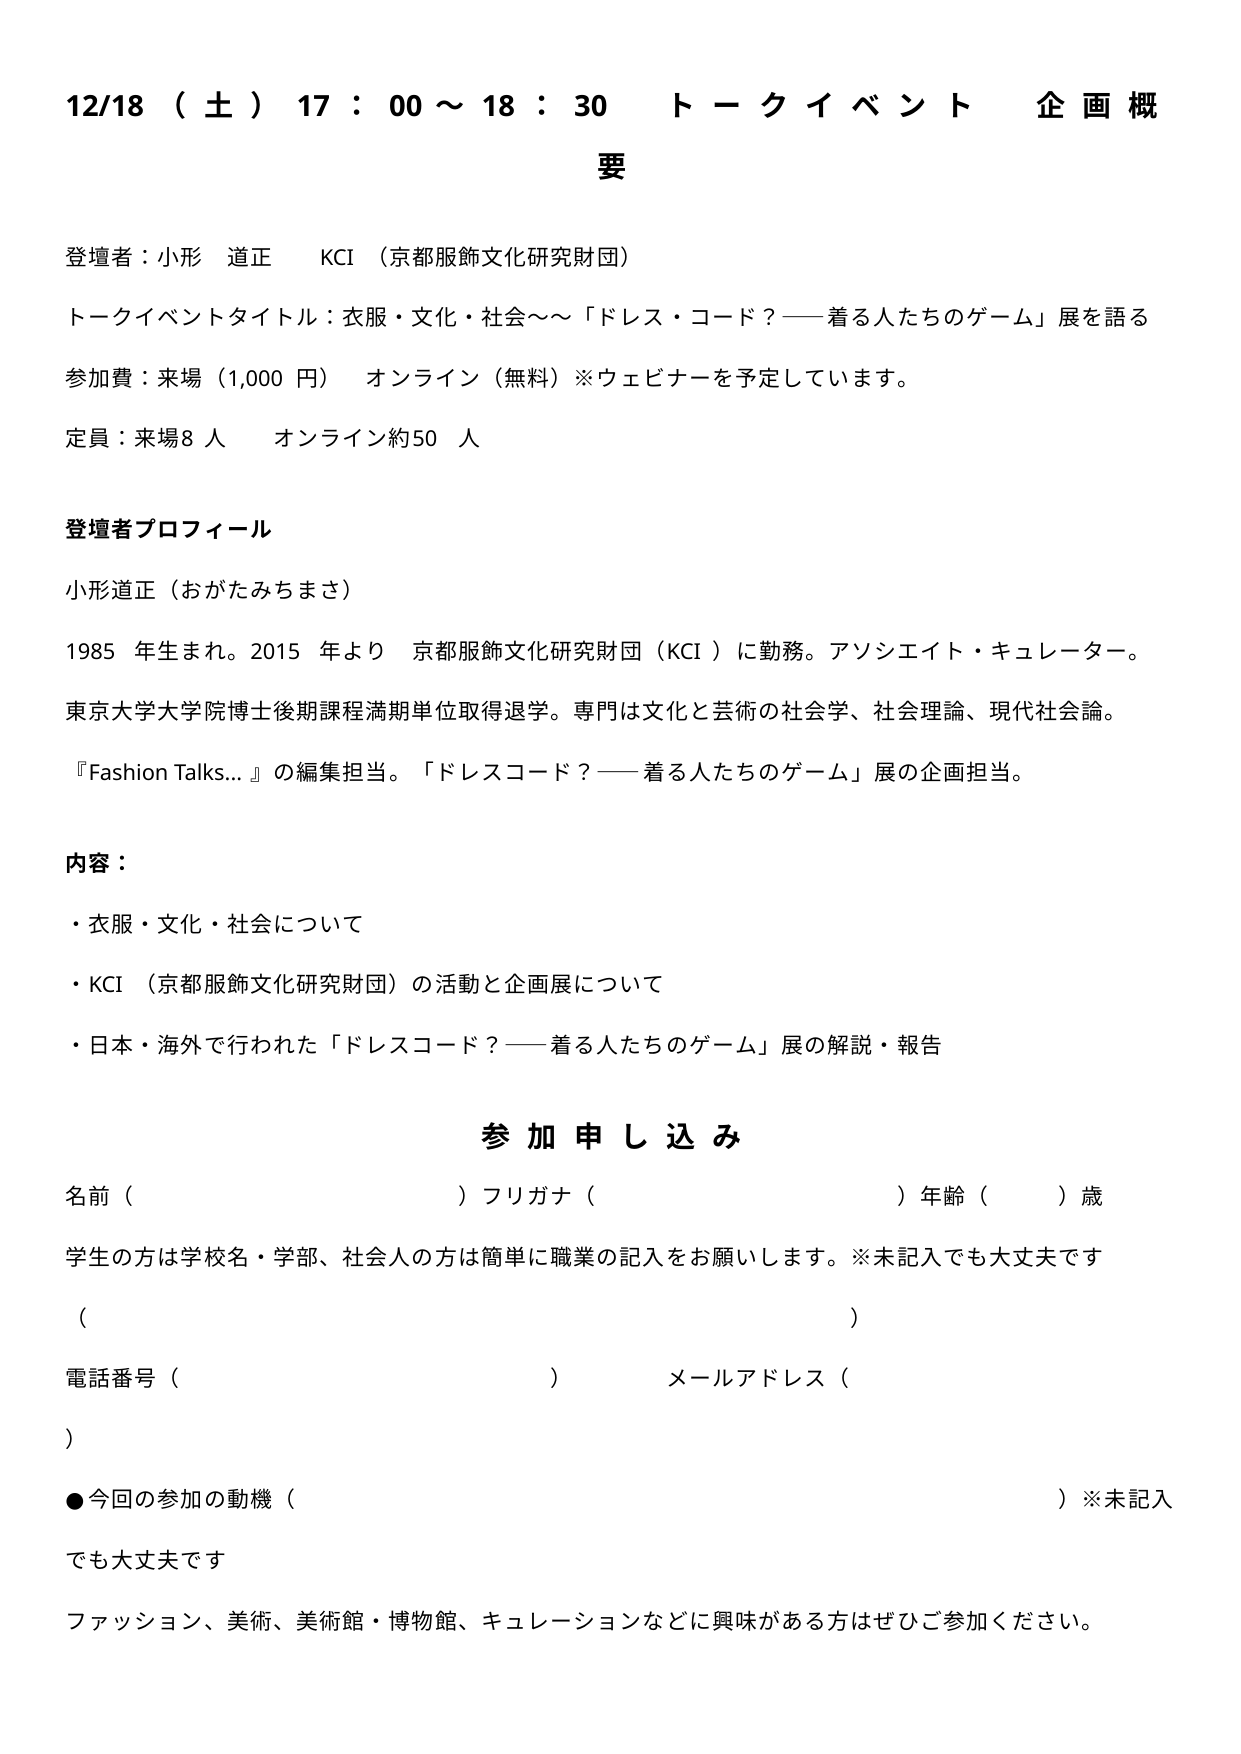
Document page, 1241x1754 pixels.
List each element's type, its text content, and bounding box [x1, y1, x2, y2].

text ●今回の参加の動機（ ）※未記入でも大丈夫です [65, 1468, 1175, 1589]
text 参加申し込み [65, 1104, 1175, 1165]
text 定員：来場8人 オンライン約50人 [65, 407, 1175, 468]
text ・衣服・文化・社会について [65, 892, 1175, 953]
text 東京大学大学院博士後期課程満期単位取得退学。専門は文化と芸術の社会学、社会理論、現代社会論。 [65, 680, 1175, 741]
text 『Fashion Talks...』の編集担当。「ドレスコード？――着る人たちのゲーム」展の企画担当。 [65, 741, 1175, 801]
text 名前（ ）フリガナ（ ）年齢（ ）歳 [65, 1165, 1175, 1226]
text 学生の方は学校名・学部、社会人の方は簡単に職業の記入をお願いします。※未記入でも大丈夫です [65, 1226, 1175, 1286]
text 登壇者プロフィール [65, 498, 1175, 559]
text 登壇者：小形 道正 KCI（京都服飾文化研究財団） [65, 225, 1175, 286]
text （ ） [65, 1286, 1175, 1347]
text 内容： [65, 831, 1175, 892]
text 小形道正（おがたみちまさ） [65, 559, 1175, 619]
text 参加費：来場（1,000円） オンライン（無料）※ウェビナーを予定しています。 [65, 346, 1175, 407]
text 1985年生まれ。2015年より 京都服飾文化研究財団（KCI）に勤務。アソシエイト・キュレーター。 [65, 619, 1175, 680]
text トークイベントタイトル：衣服・文化・社会～～「ドレス・コード？――着る人たちのゲーム」展を語る [65, 286, 1175, 346]
text ・KCI（京都服飾文化研究財団）の活動と企画展について [65, 953, 1175, 1013]
text 電話番号（ ） メールアドレス（ ） [65, 1347, 1175, 1468]
text ・日本・海外で行われた「ドレスコード？――着る人たちのゲーム」展の解説・報告 [65, 1013, 1175, 1074]
text ファッション、美術、美術館・博物館、キュレーションなどに興味がある方はぜひご参加ください。 [65, 1589, 1175, 1650]
text 12/18（土）17：00～18：30 トークイベント 企画概要 [65, 74, 1175, 195]
